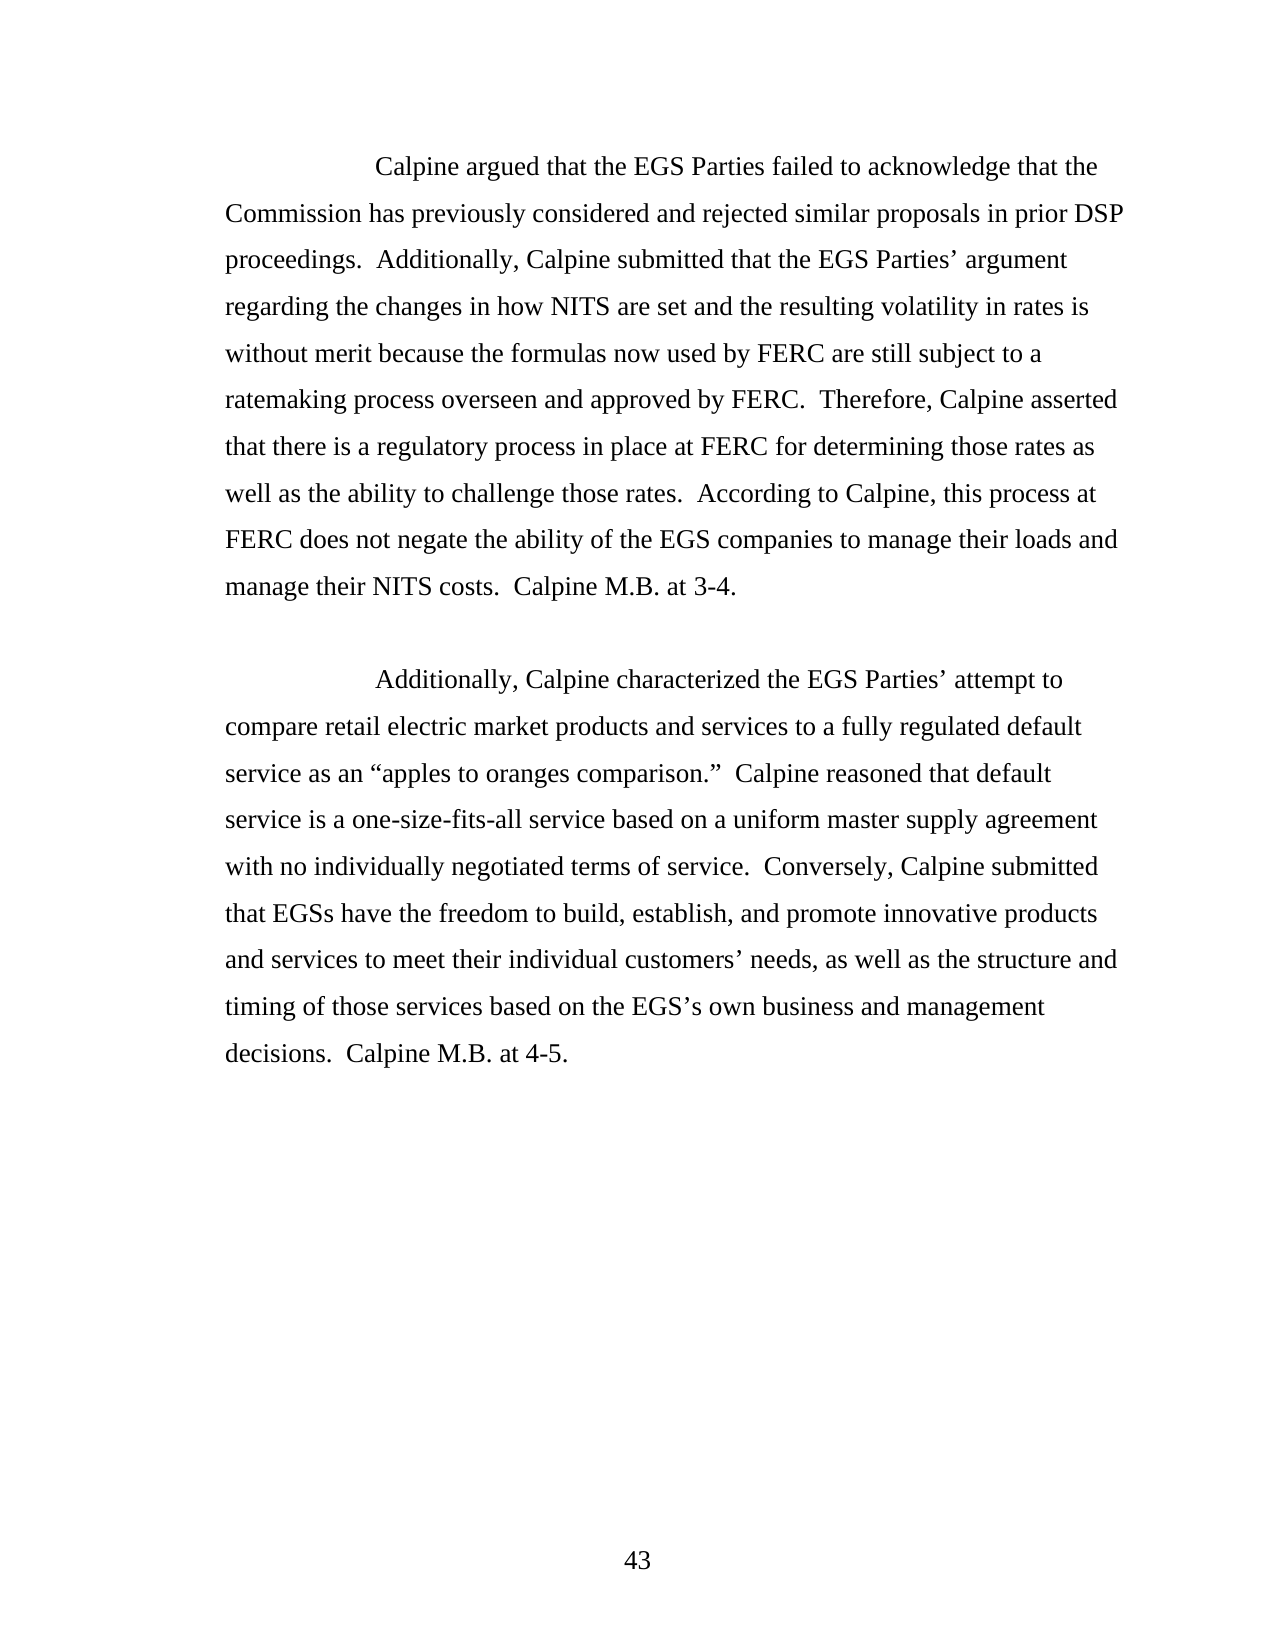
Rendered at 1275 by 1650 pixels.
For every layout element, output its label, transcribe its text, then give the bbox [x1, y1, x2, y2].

text Calpine argued that the EGS Parties failed to acknowledge that the Commission has previously considered and rejected similar proposals in prior DSP proceedings. Additionally, Calpine submitted that the EGS Parties’ argument regarding the changes in how NITS are set and the resulting volatility in rates is without merit because the formulas now used by FERC are still subject to a ratemaking process overseen and approved by FERC. Therefore, Calpine asserted that there is a regulatory process in place at FERC for determining those rates as well as the ability to challenge those rates. According to Calpine, this process at FERC does not negate the ability of the EGS companies to manage their loads and manage their NITS costs. Calpine M.B. at 3-4. [225, 150, 1125, 601]
text Additionally, Calpine characterized the EGS Parties’ attempt to compare retail electric market products and services to a fully regulated default service as an “apples to oranges comparison.” Calpine reasoned that default service is a one-size-fits-all service based on a uniform master supply agreement with no individually negotiated terms of service. Conversely, Calpine submitted that EGSs have the freedom to build, establish, and promote innovative products and services to meet their individual customers’ needs, as well as the structure and timing of those services based on the EGS’s own business and management decisions. Calpine M.B. at 4-5. [225, 663, 1125, 1068]
